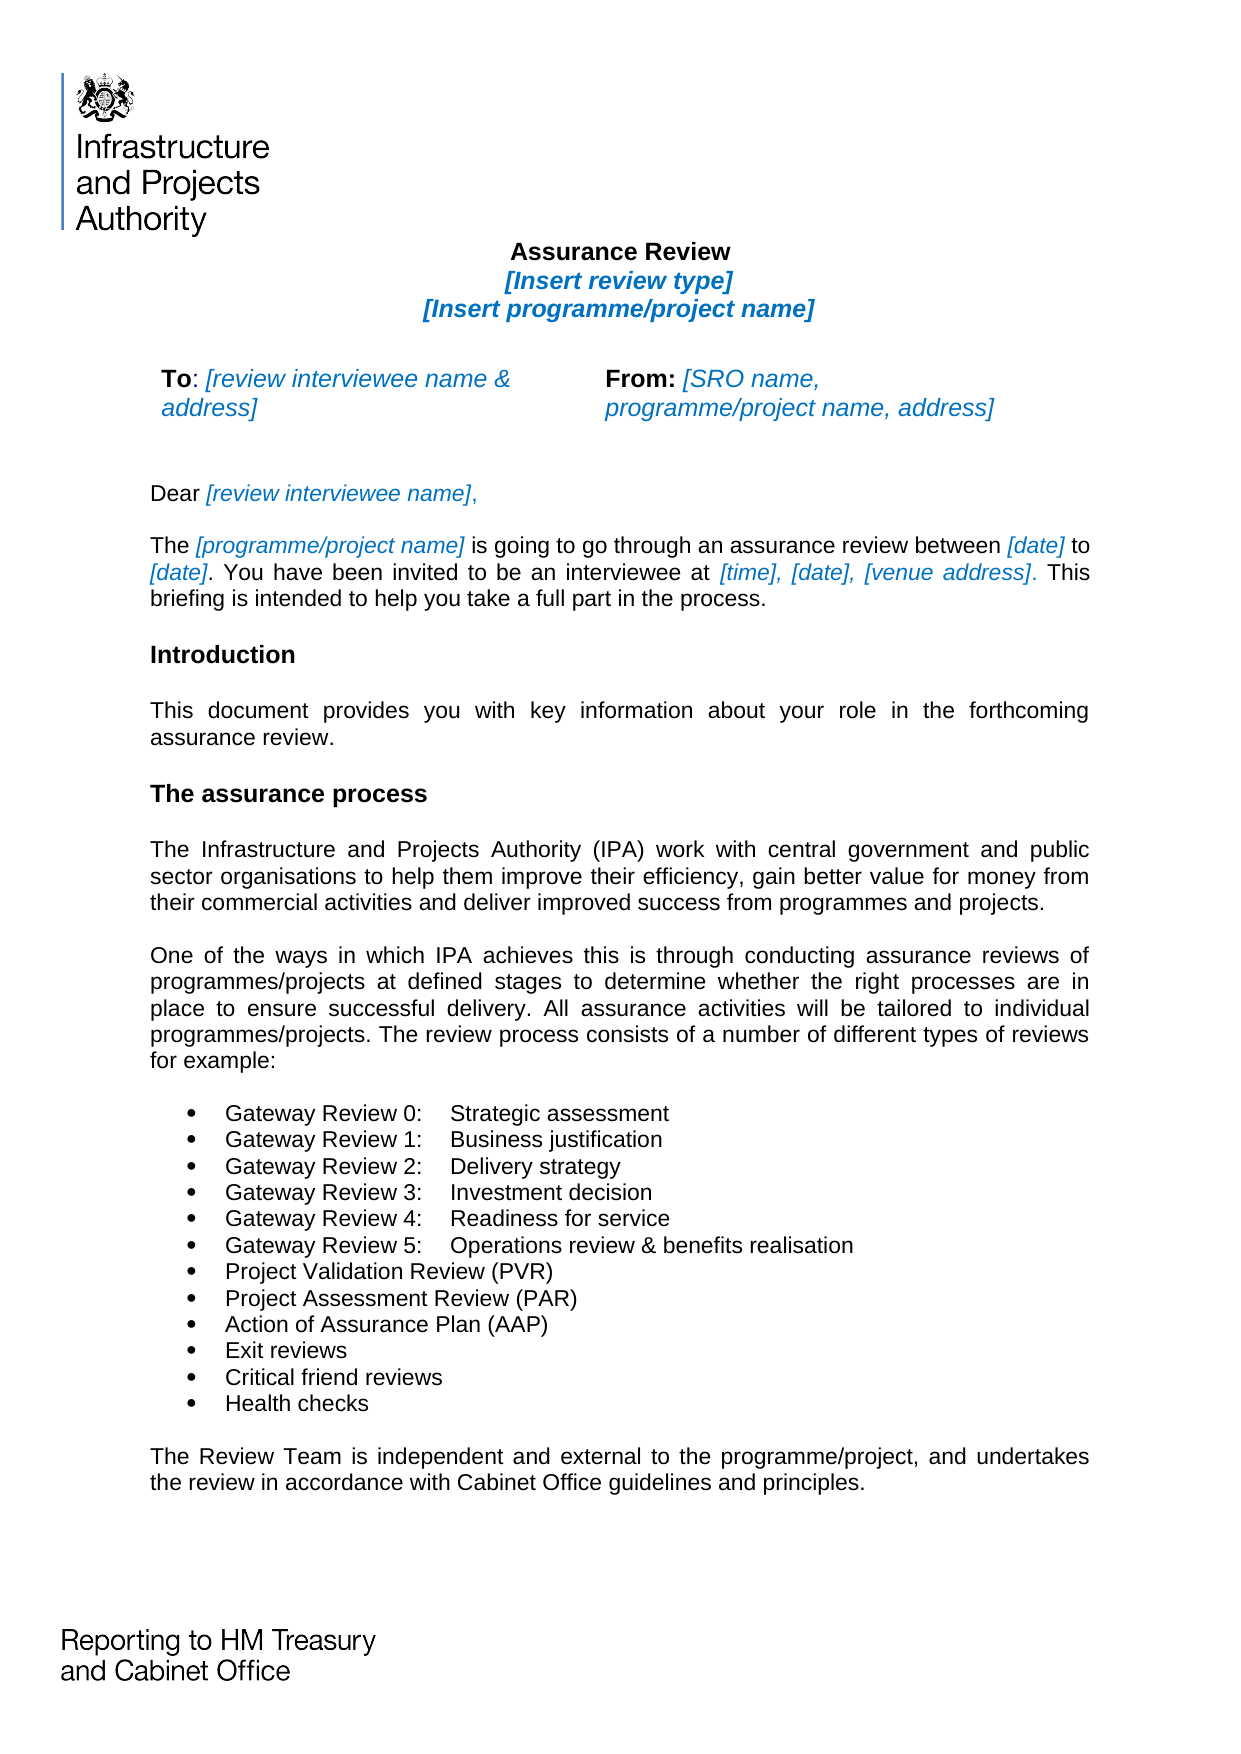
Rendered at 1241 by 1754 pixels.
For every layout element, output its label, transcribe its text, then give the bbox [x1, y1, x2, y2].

title Dear [review interviewee name], [150, 479, 1090, 506]
list Project Assessment Review (PAR) [187, 1284, 1090, 1311]
picture [61, 1629, 376, 1681]
text The Review Team is independent and external to the programme/project, and undertakes the review in accordance with Cabinet Office guidelines and principles. [150, 1443, 1090, 1495]
list Action of Assurance Plan (AAP) [187, 1311, 1090, 1337]
list Gateway Review 4: Readiness for service [187, 1205, 1090, 1232]
title The [programme/project name] is going to go through an assurance review between [date] to [date]. You have been invited to be an interviewee at [time], [date], [venue address]. This briefing is intended to help you take a full part in the process. [150, 532, 1090, 611]
subtitle Introduction [150, 640, 1090, 669]
title [Insert programme/project name] [150, 294, 1090, 323]
text One of the ways in which IPA achieves this is through conducting assurance reviews of programmes/projects at defined stages to determine whether the right processes are in place to ensure successful delivery. All assurance activities will be tailored to individual programmes/projects. The review process consists of a number of different types of reviews for example: [150, 942, 1090, 1074]
list Exit reviews [187, 1337, 1090, 1363]
title Assurance Review [150, 237, 1090, 266]
title [Insert review type] [150, 266, 1090, 294]
list Gateway Review 5: Operations review & benefits realisation [187, 1232, 1090, 1258]
list Gateway Review 3: Investment decision [187, 1179, 1090, 1205]
list Gateway Review 1: Business justification [187, 1126, 1090, 1153]
text This document provides you with key information about your role in the forthcoming assurance review. [150, 697, 1090, 750]
table_header To: [review interviewee name & address] [150, 352, 594, 422]
picture [61, 73, 269, 237]
list Project Validation Review (PVR) [187, 1258, 1090, 1284]
table_header From: [SRO name, programme/project name, address] [594, 352, 1038, 422]
list Critical friend reviews [187, 1363, 1090, 1390]
text The assurance process [150, 779, 1090, 808]
text The Infrastructure and Projects Authority (IPA) work with central government and public sector organisations to help them improve their efficiency, gain better value for money from their commercial activities and deliver improved success from programmes and projects. [150, 836, 1090, 916]
list Gateway Review 2: Delivery strategy [187, 1153, 1090, 1179]
list Gateway Review 0: Strategic assessment [187, 1100, 1090, 1126]
list Health checks [187, 1390, 1090, 1416]
